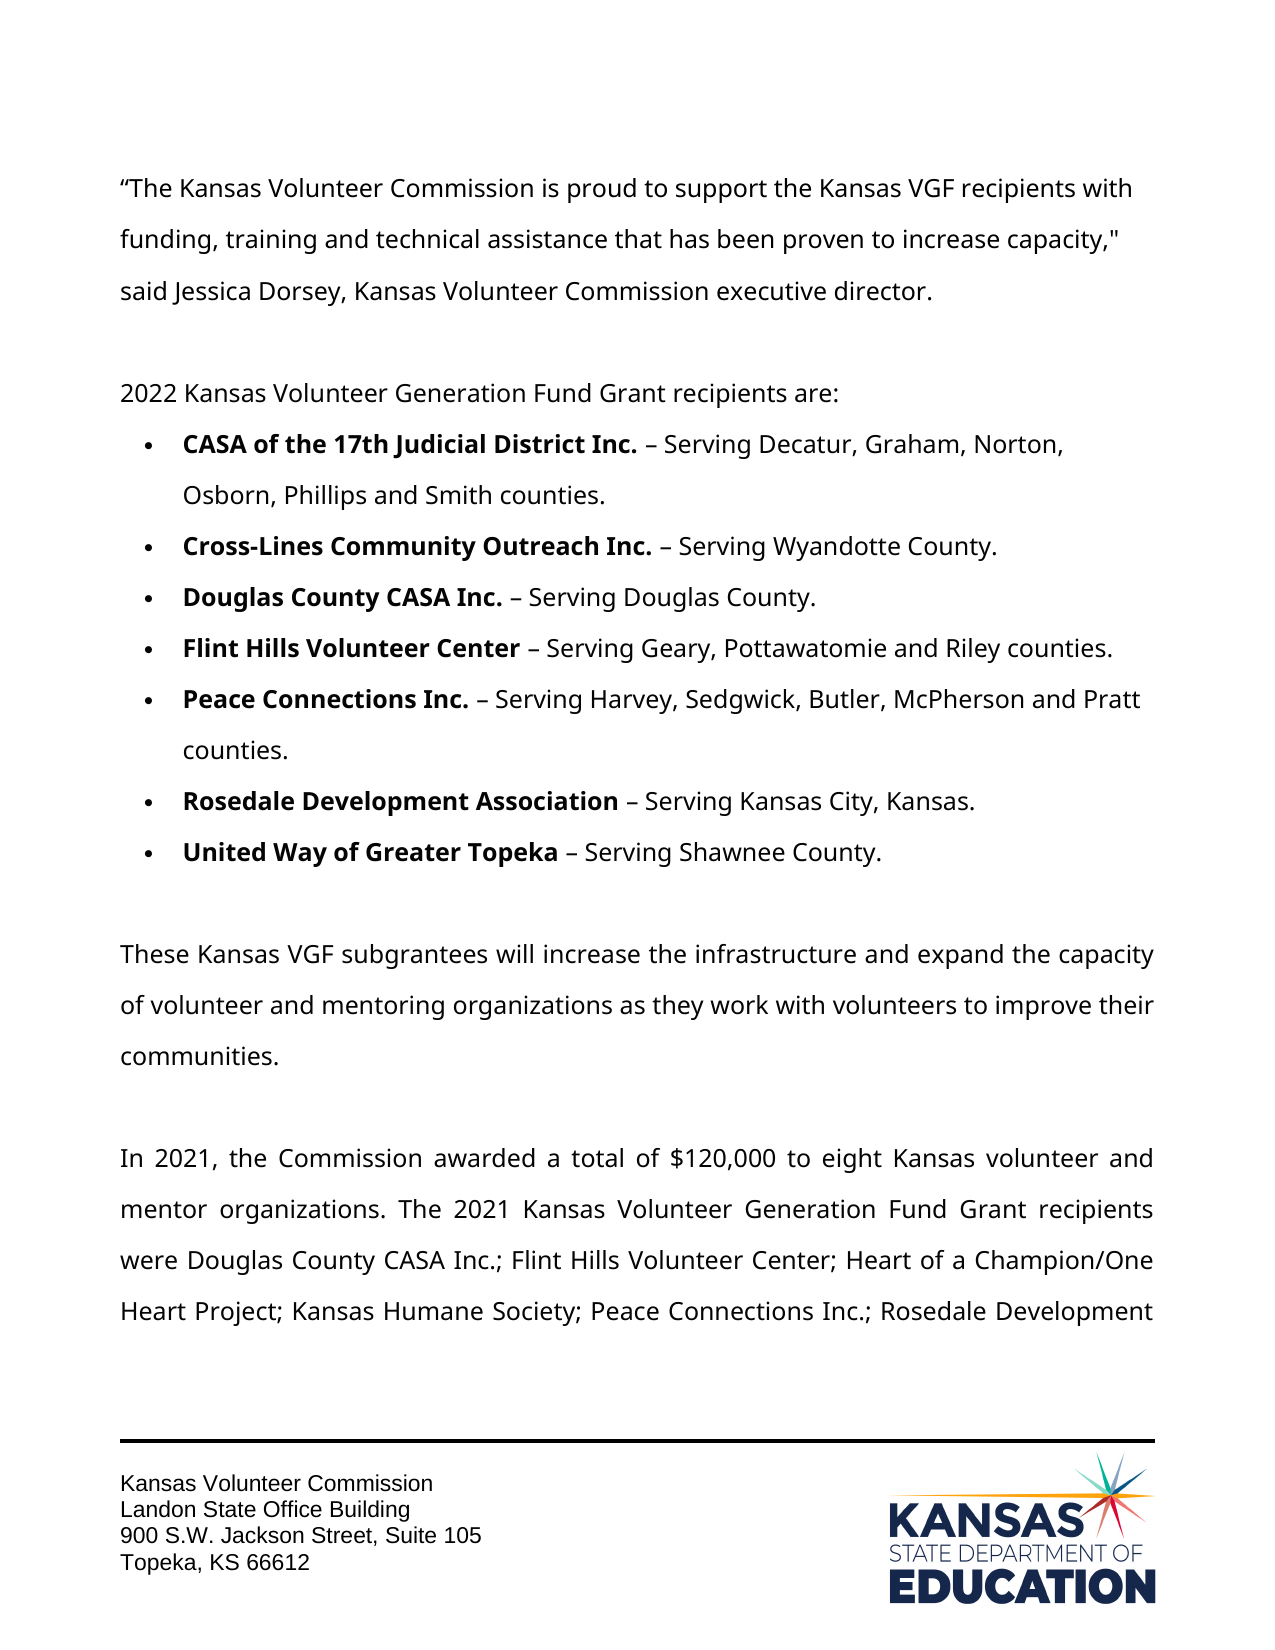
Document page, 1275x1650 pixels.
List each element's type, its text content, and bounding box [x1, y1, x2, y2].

list Douglas County CASA Inc. – Serving Douglas County. [145, 579, 1155, 613]
list Flint Hills Volunteer Center – Serving Geary, Pottawatomie and Riley counties. [145, 630, 1155, 664]
text “The Kansas Volunteer Commission is proud to support the Kansas VGF recipients with funding, training and technical assistance that has been proven to increase capacity," said Jessica Dorsey, Kansas Volunteer Commission executive director. [120, 171, 1155, 307]
list Cross-Lines Community Outreach Inc. – Serving Wyandotte County. [145, 528, 1155, 562]
list Peace Connections Inc. – Serving Harvey, Sedgwick, Butler, McPherson and Pratt counties. [145, 681, 1155, 767]
list CASA of the 17th Judicial District Inc. – Serving Decatur, Graham, Norton, Osborn, Phillips and Smith counties. [145, 426, 1155, 511]
list United Way of Greater Topeka – Serving Shawnee County. [145, 834, 1155, 869]
text These Kansas VGF subgrantees will increase the infrastructure and expand the capacity of volunteer and mentoring organizations as they work with volunteers to improve their communities. [120, 937, 1155, 1073]
picture [886, 1451, 1159, 1606]
list Rosedale Development Association – Serving Kansas City, Kansas. [145, 783, 1155, 818]
text 2022 Kansas Volunteer Generation Fund Grant recipients are: [120, 375, 1155, 409]
